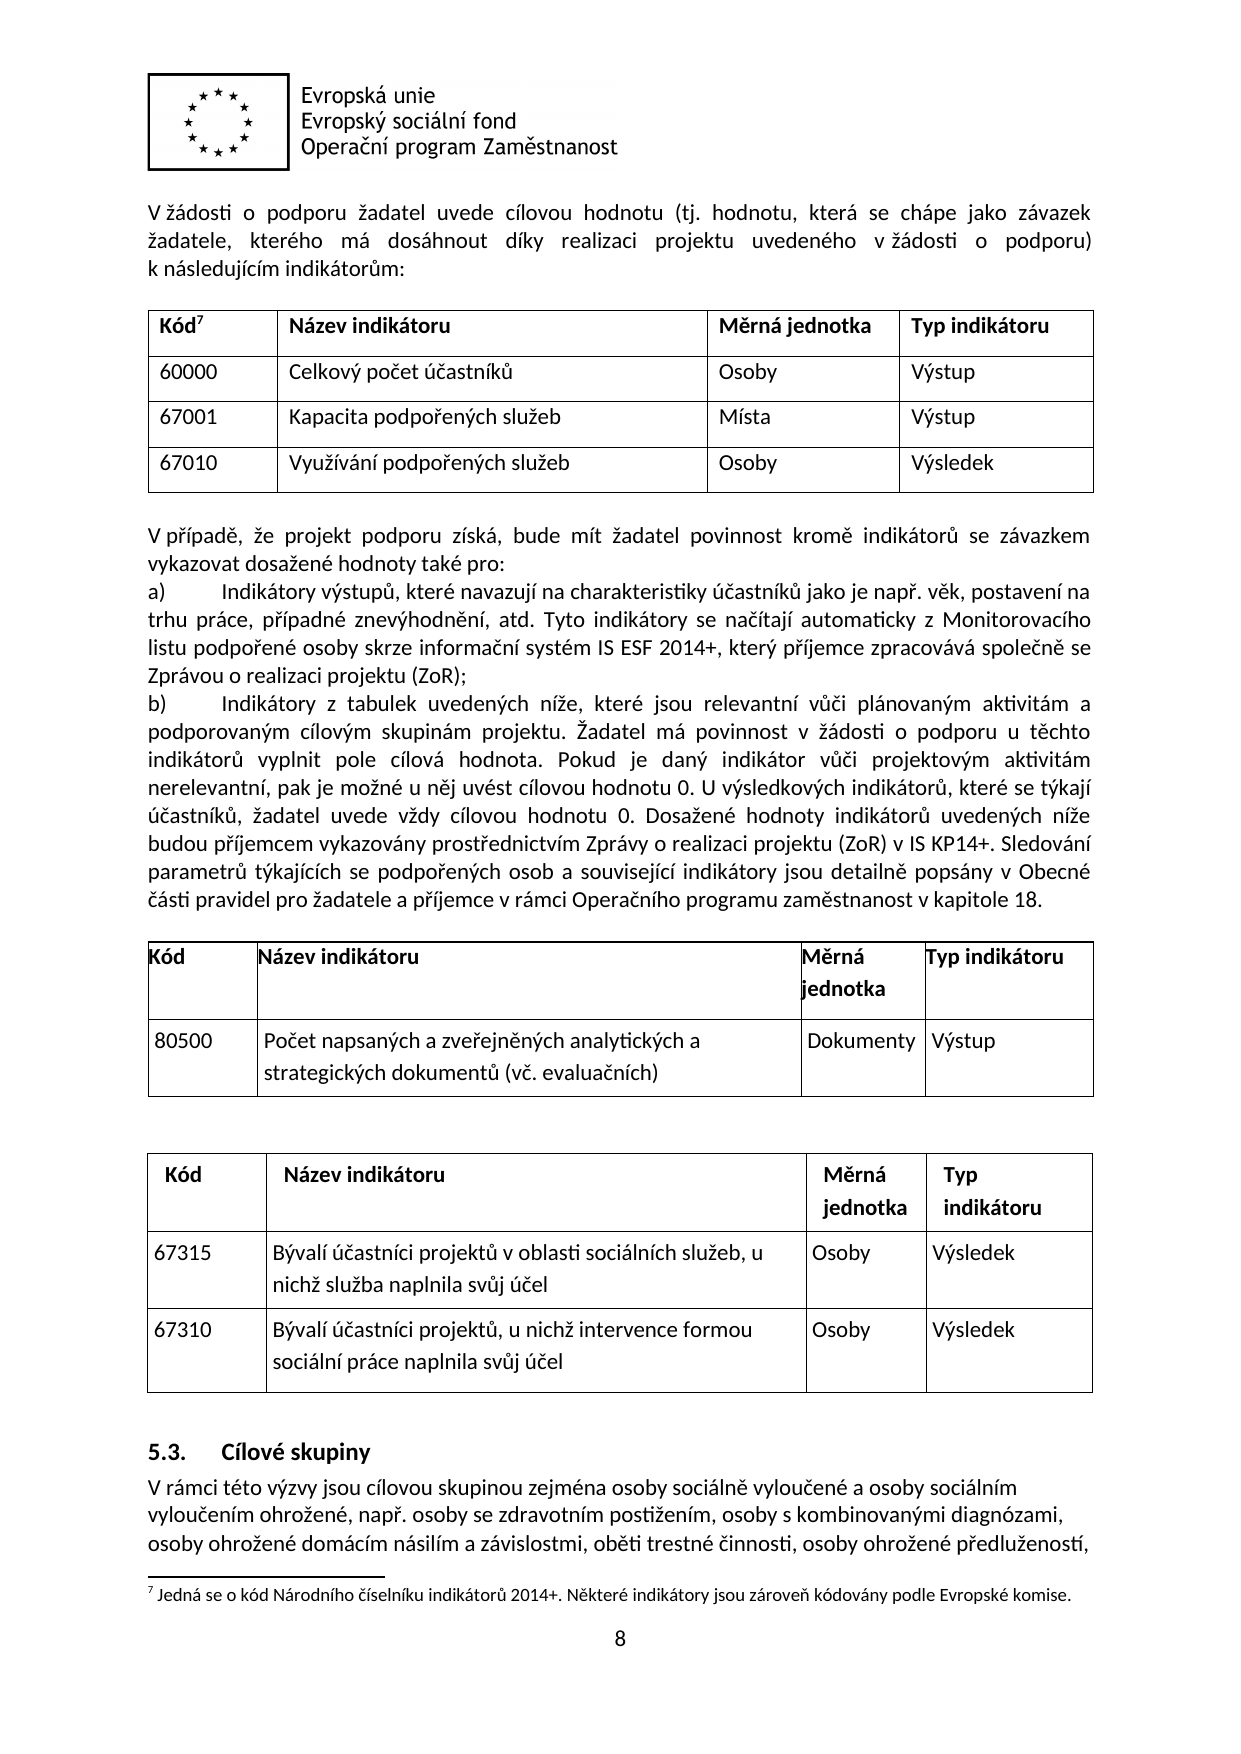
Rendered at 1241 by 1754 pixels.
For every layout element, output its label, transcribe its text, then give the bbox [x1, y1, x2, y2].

table_header Název indikátoru [258, 943, 801, 1019]
table_header Typ indikátoru [900, 311, 1093, 356]
text a) Indikátory výstupů, které navazují na charakteristiky účastníků jako je např. věk, postavení na trhu práce, případné znevýhodnění, atd. Tyto indikátory se načítají automaticky z Monitorovacího listu podpořené osoby skrze informační systém IS ESF 2014+, který příjemce zpracovává společně se Zprávou o realizaci projektu (ZoR); [148, 577, 1093, 689]
table_header Název indikátoru [278, 311, 707, 356]
table_cell Místa [708, 402, 899, 447]
table_cell 67310 [148, 1309, 266, 1392]
picture [147, 73, 618, 171]
table_header Měrná jednotka [802, 943, 925, 1019]
table_cell Bývalí účastníci projektů, u nichž intervence formou sociální práce naplnila svůj účel [267, 1309, 806, 1392]
table_header Kód [149, 311, 277, 356]
table_header Typ indikátoru [926, 943, 1093, 1019]
text V případě, že projekt podporu získá, bude mít žadatel povinnost kromě indikátorů se závazkem vykazovat dosažené hodnoty také pro: [148, 521, 1093, 577]
table_header Typ indikátoru [927, 1154, 1092, 1231]
table_cell Výsledek [900, 448, 1093, 492]
table_cell Využívání podpořených služeb [278, 448, 707, 492]
table_cell Dokumenty [802, 1020, 925, 1096]
table_cell 67315 [148, 1232, 266, 1308]
table_cell 60000 [149, 357, 277, 401]
text b) Indikátory z tabulek uvedených níže, které jsou relevantní vůči plánovaným aktivitám a podporovaným cílovým skupinám projektu. Žadatel má povinnost v žádosti o podporu u těchto indikátorů vyplnit pole cílová hodnota. Pokud je daný indikátor vůči projektovým aktivitám nerelevantní, pak je možné u něj uvést cílovou hodnotu 0. U výsledkových indikátorů, které se týkají účastníků, žadatel uvede vždy cílovou hodnotu 0. Dosažené hodnoty indikátorů uvedených níže budou příjemcem vykazovány prostřednictvím Zprávy o realizaci projektu (ZoR) v IS KP14+. Sledování parametrů týkajících se podpořených osob a související indikátory jsou detailně popsány v Obecné části pravidel pro žadatele a příjemce v rámci Operačního programu zaměstnanost v kapitole 18. [148, 689, 1093, 913]
table_header Kód [148, 1154, 266, 1231]
table_cell Výsledek [927, 1232, 1092, 1308]
table_cell Výstup [900, 402, 1093, 447]
table_cell Výsledek [927, 1309, 1092, 1392]
table_cell 67010 [149, 448, 277, 492]
table_cell Osoby [708, 448, 899, 492]
table_cell Osoby [807, 1232, 926, 1308]
table_cell Kapacita podpořených služeb [278, 402, 707, 447]
table_header Název indikátoru [267, 1154, 806, 1231]
table_cell Výstup [900, 357, 1093, 401]
table_cell Počet napsaných a zveřejněných analytických a strategických dokumentů (vč. evaluačních) [258, 1020, 801, 1096]
table_cell Bývalí účastníci projektů v oblasti sociálních služeb, u nichž služba naplnila svůj účel [267, 1232, 806, 1308]
table_cell Osoby [807, 1309, 926, 1392]
list Cílové skupiny [148, 1436, 1093, 1466]
table_header Měrná jednotka [807, 1154, 926, 1231]
text V žádosti o podporu žadatel uvede cílovou hodnotu (tj. hodnotu, která se chápe jako závazek žadatele, kterého má dosáhnout díky realizaci projektu uvedeného v žádosti o podporu) k následujícím indikátorům: [148, 198, 1093, 282]
table_cell 67001 [149, 402, 277, 447]
table_cell Celkový počet účastníků [278, 357, 707, 401]
table_cell Výstup [926, 1020, 1093, 1096]
table_header Měrná jednotka [708, 311, 899, 356]
table_header Kód [149, 943, 257, 1019]
table_cell 80500 [149, 1020, 257, 1096]
table_cell Osoby [708, 357, 899, 401]
